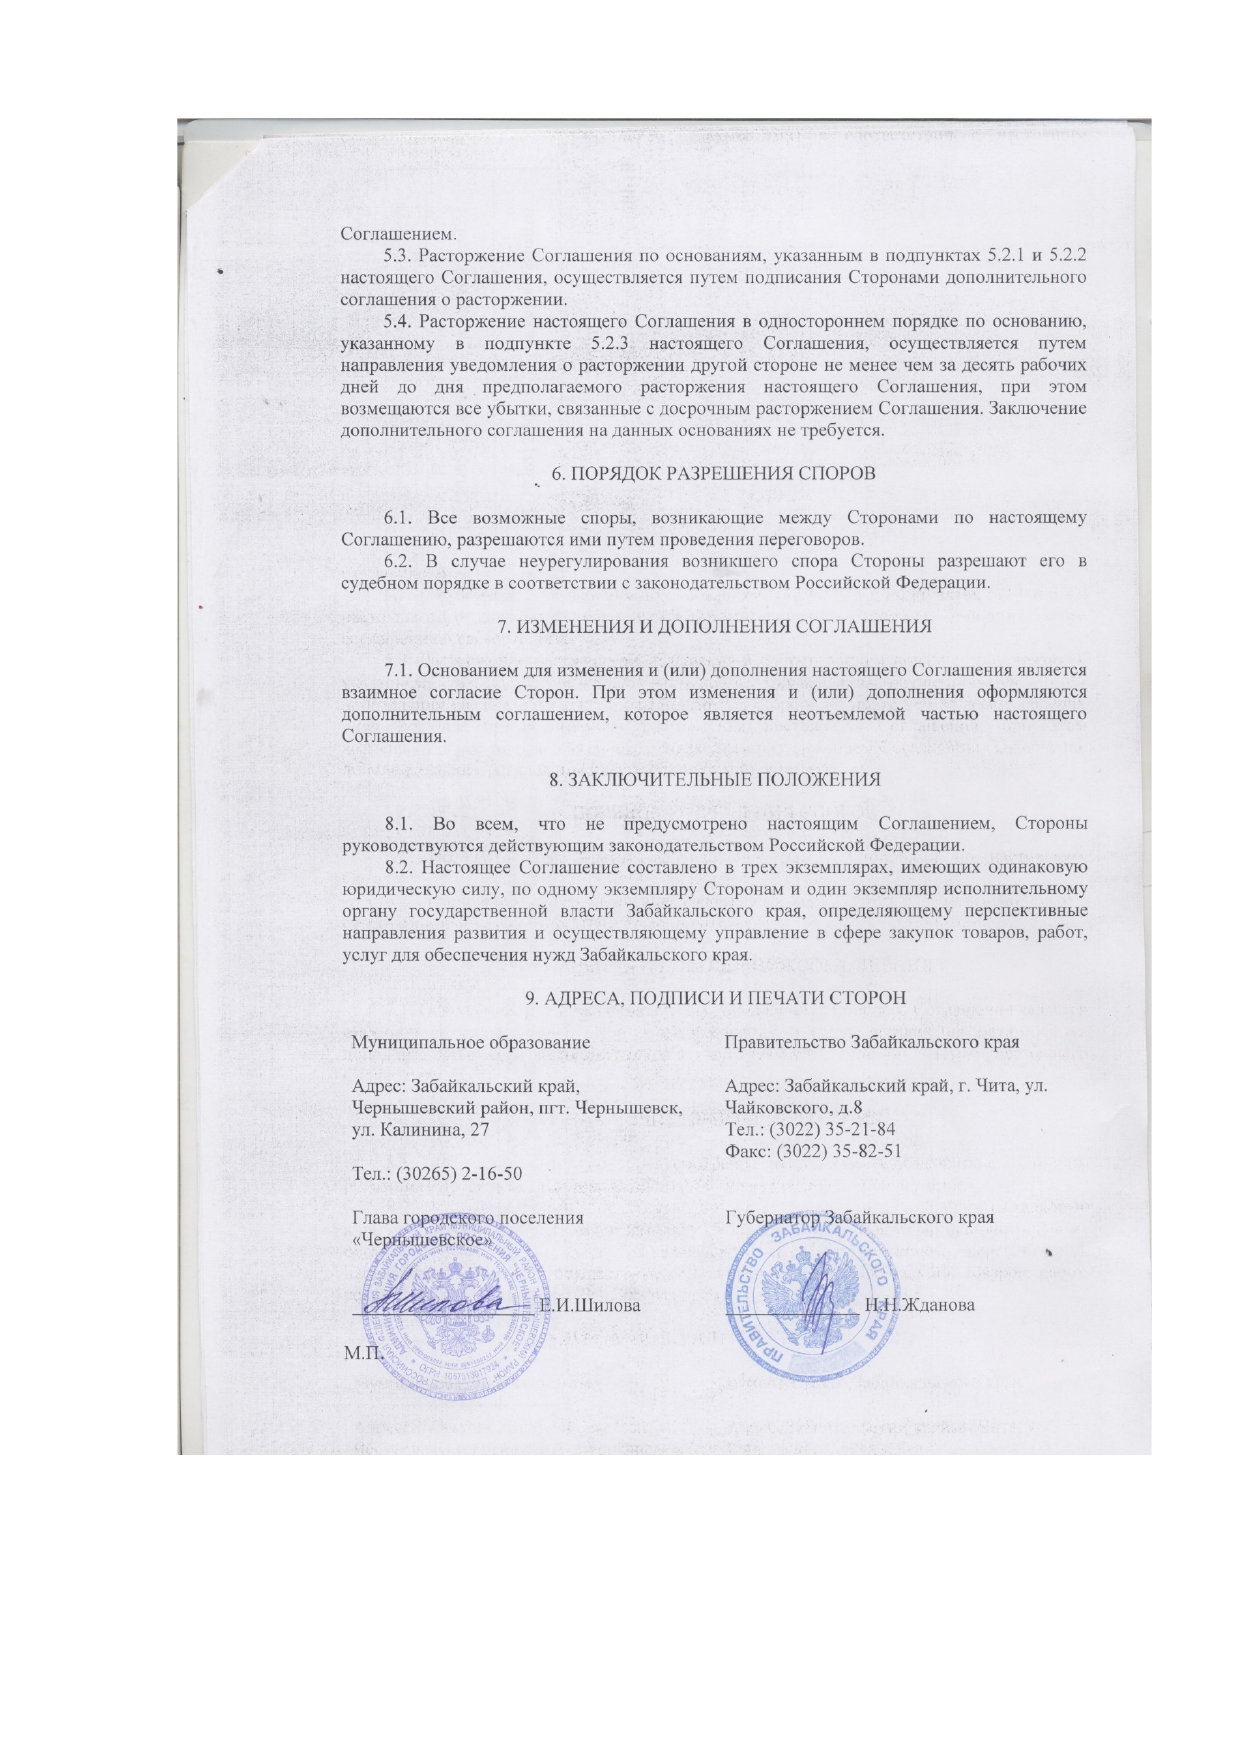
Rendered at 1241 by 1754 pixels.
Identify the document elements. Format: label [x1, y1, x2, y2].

picture [177, 118, 1152, 1455]
